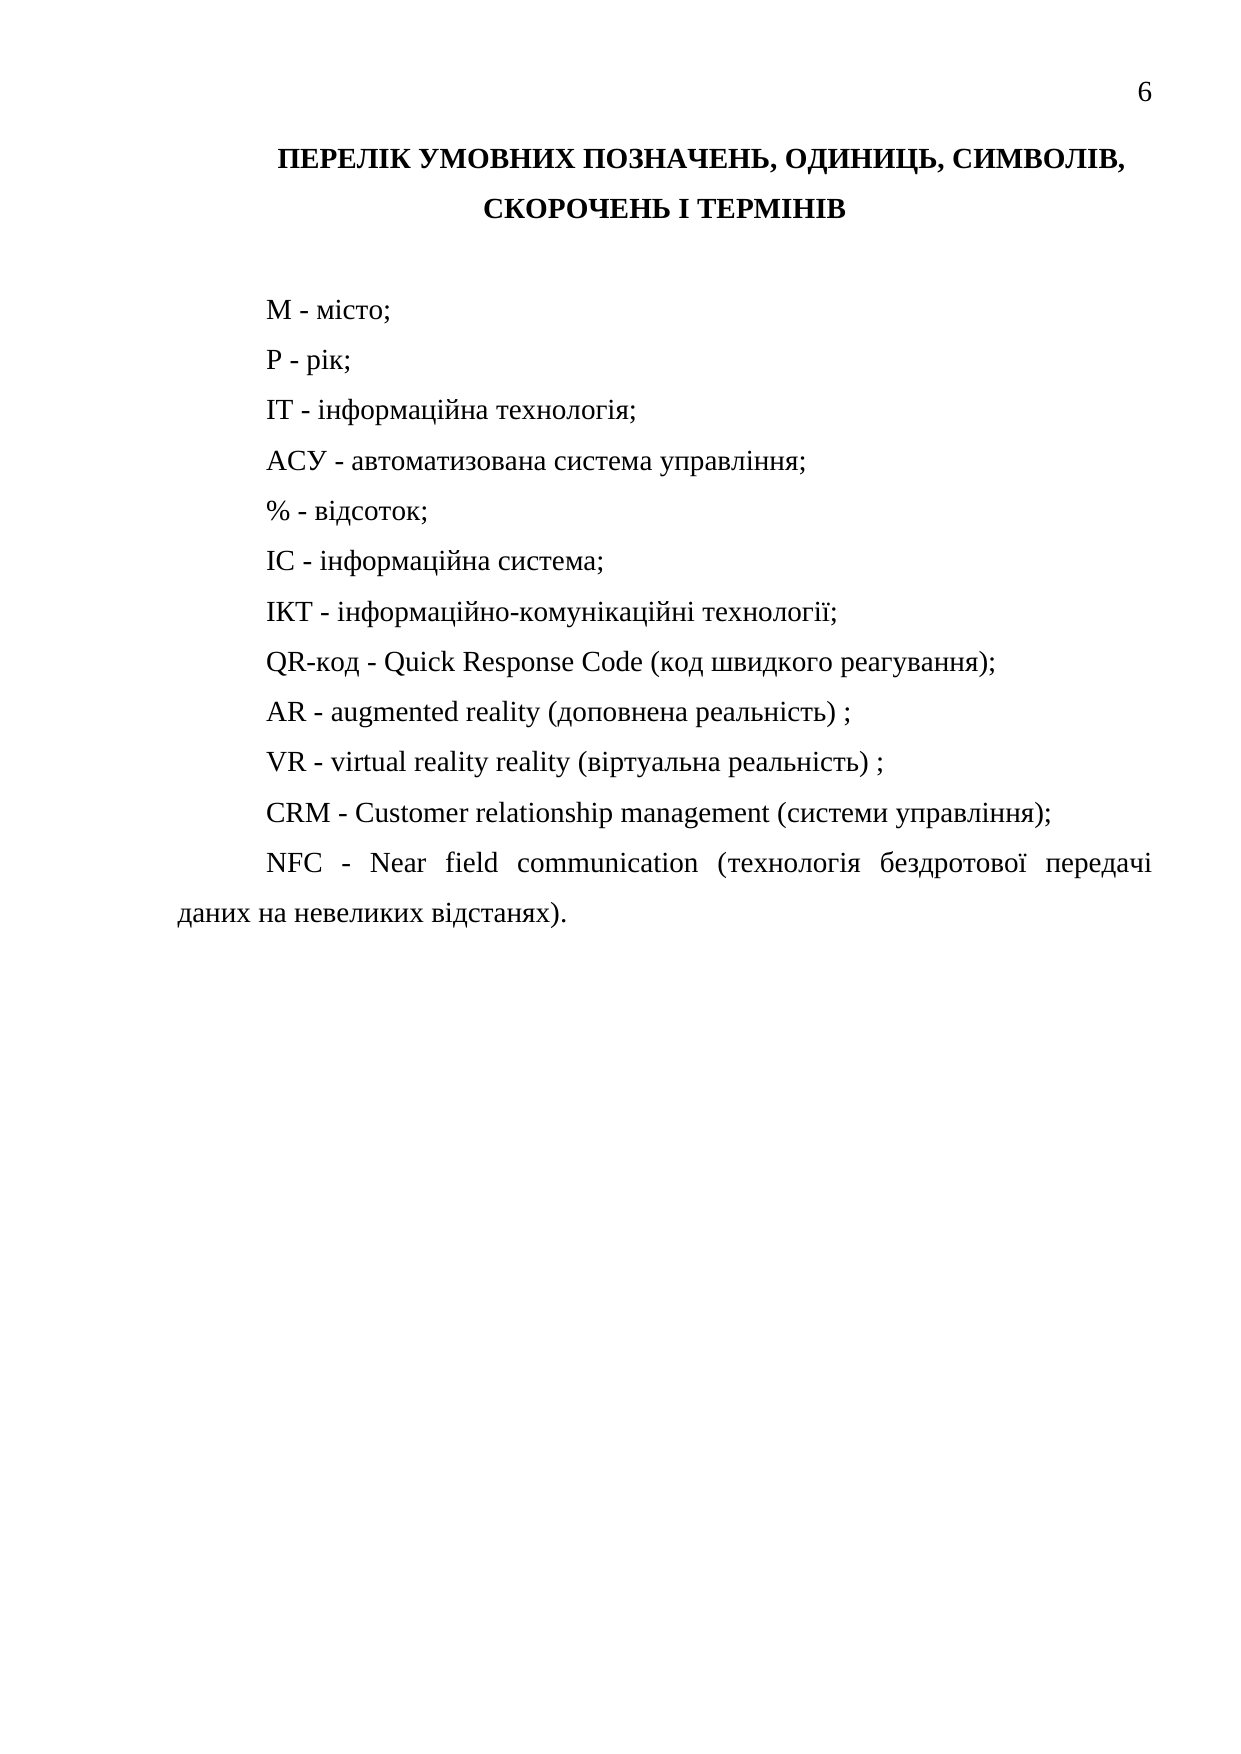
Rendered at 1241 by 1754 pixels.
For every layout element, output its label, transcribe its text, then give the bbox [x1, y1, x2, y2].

text ІС - інформаційна система; [177, 543, 1152, 577]
text CRM - Customer relationship management (системи управління); [177, 795, 1152, 828]
text ПЕРЕЛІК УМОВНИХ ПОЗНАЧЕНЬ, ОДИНИЦЬ, СИМВОЛІВ, СКОРОЧЕНЬ І ТЕРМІНІВ [177, 141, 1152, 225]
text ІТ - інформаційна технологія; [177, 392, 1152, 426]
text VR - virtual reality reality (віртуальна реальність) ; [177, 744, 1152, 778]
text АСУ - автоматизована система управління; [177, 443, 1152, 476]
text NFC - Near field communication (технологія бездротової передачі даних на невеликих відстанях). [177, 845, 1152, 929]
text Р - рік; [177, 342, 1152, 376]
text AR - augmented reality (доповнена реальність) ; [177, 694, 1152, 728]
text ІКТ - інформаційно-комунікаційні технології; [177, 594, 1152, 627]
text % - відсоток; [177, 493, 1152, 527]
text QR-код - Quick Response Code (код швидкого реагування); [177, 644, 1152, 677]
text М - місто; [177, 292, 1152, 325]
